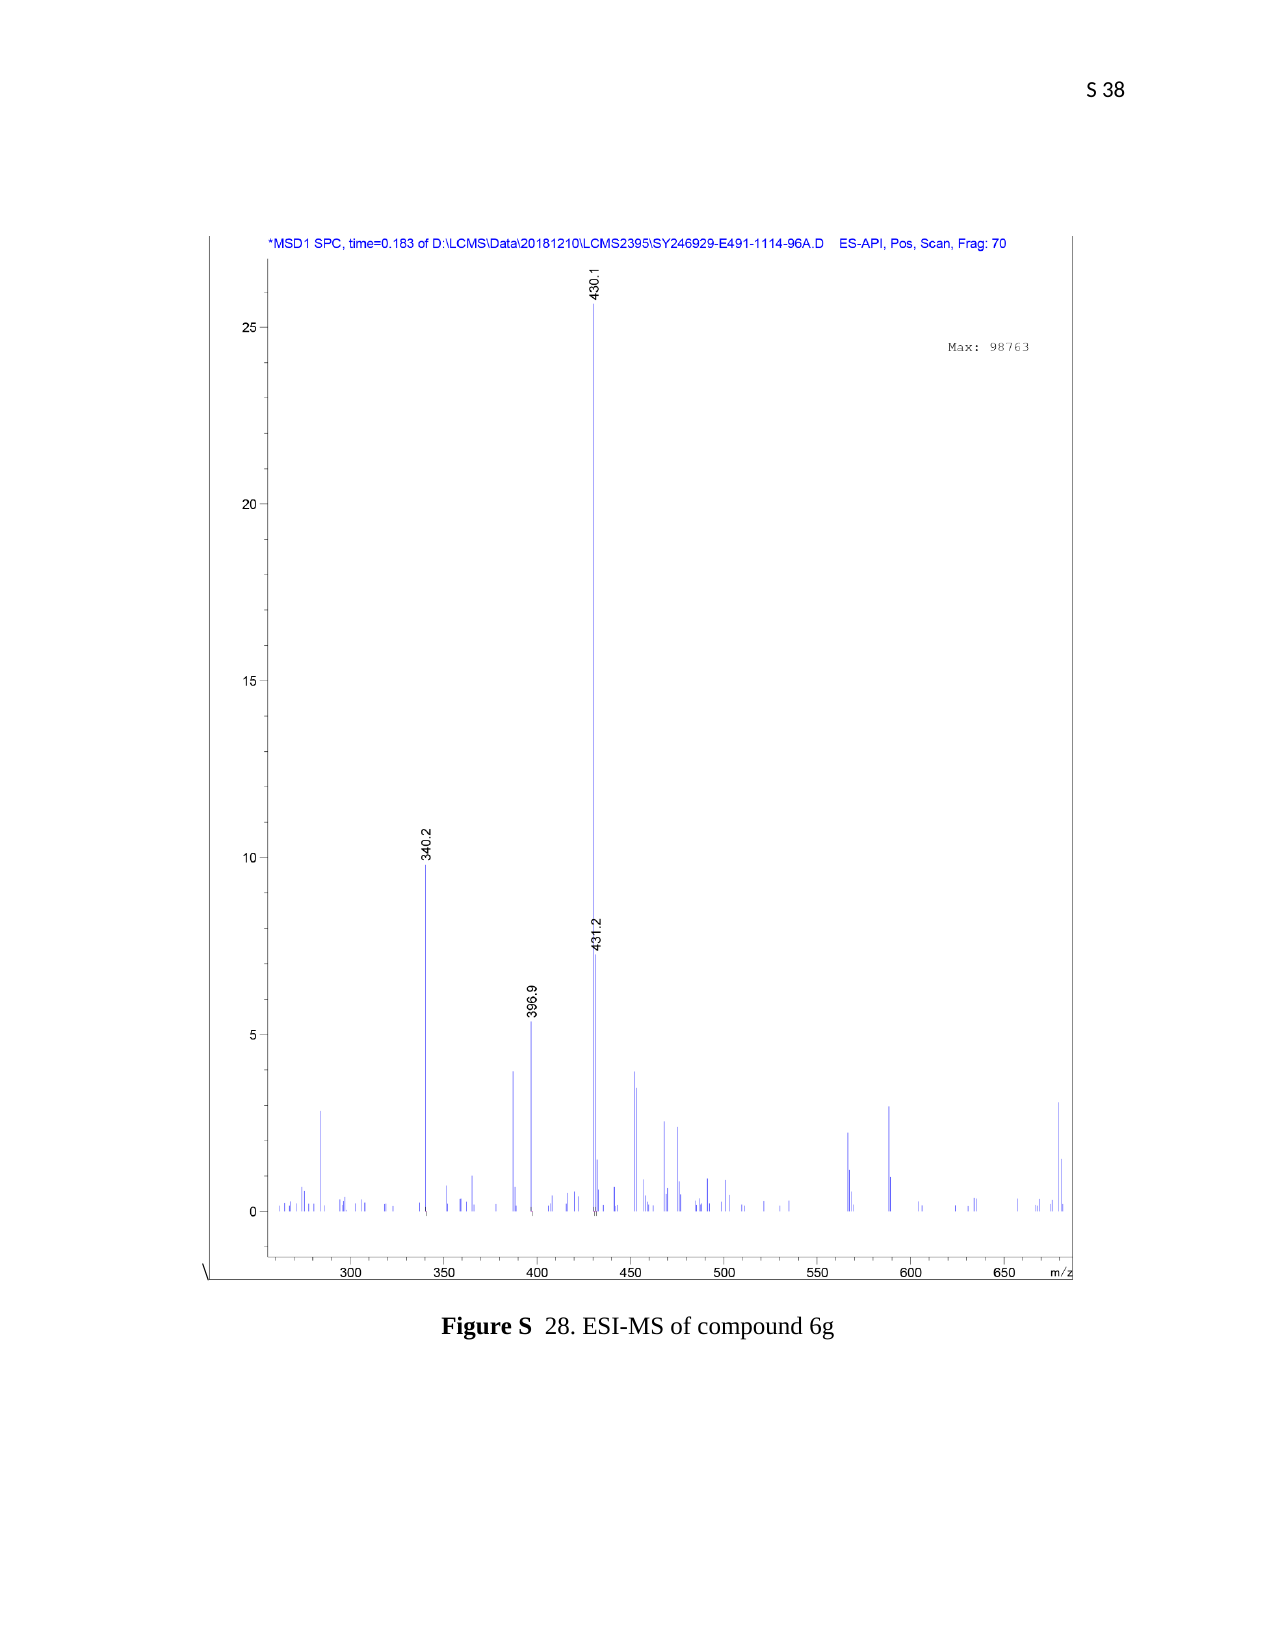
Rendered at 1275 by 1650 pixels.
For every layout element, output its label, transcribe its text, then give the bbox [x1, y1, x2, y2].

text Figure S 28. ESI-MS of compound 6g [150, 1311, 1125, 1340]
picture [208, 236, 1074, 1281]
